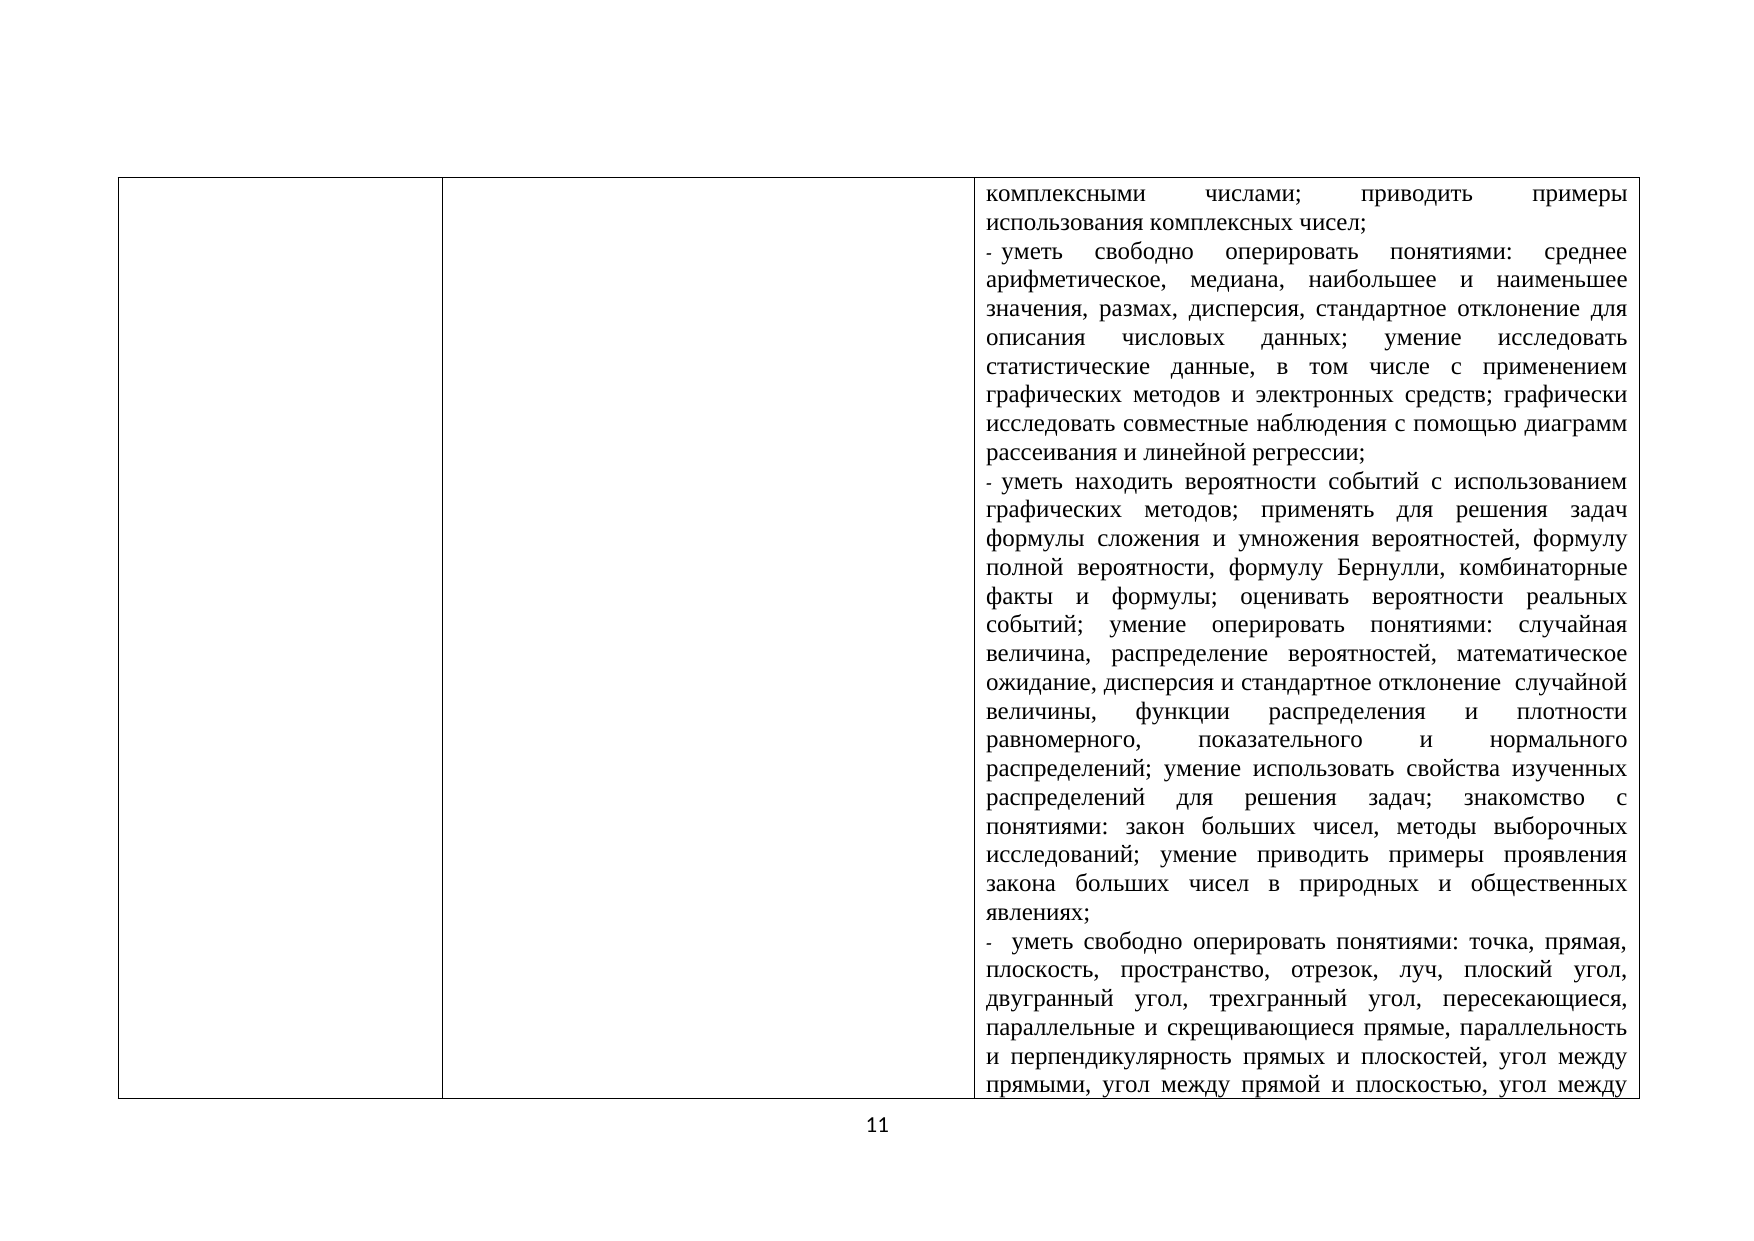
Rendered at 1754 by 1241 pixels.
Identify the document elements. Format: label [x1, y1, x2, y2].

table_cell [443, 178, 974, 1098]
table_cell [119, 178, 442, 1098]
table_cell [975, 178, 1639, 1098]
